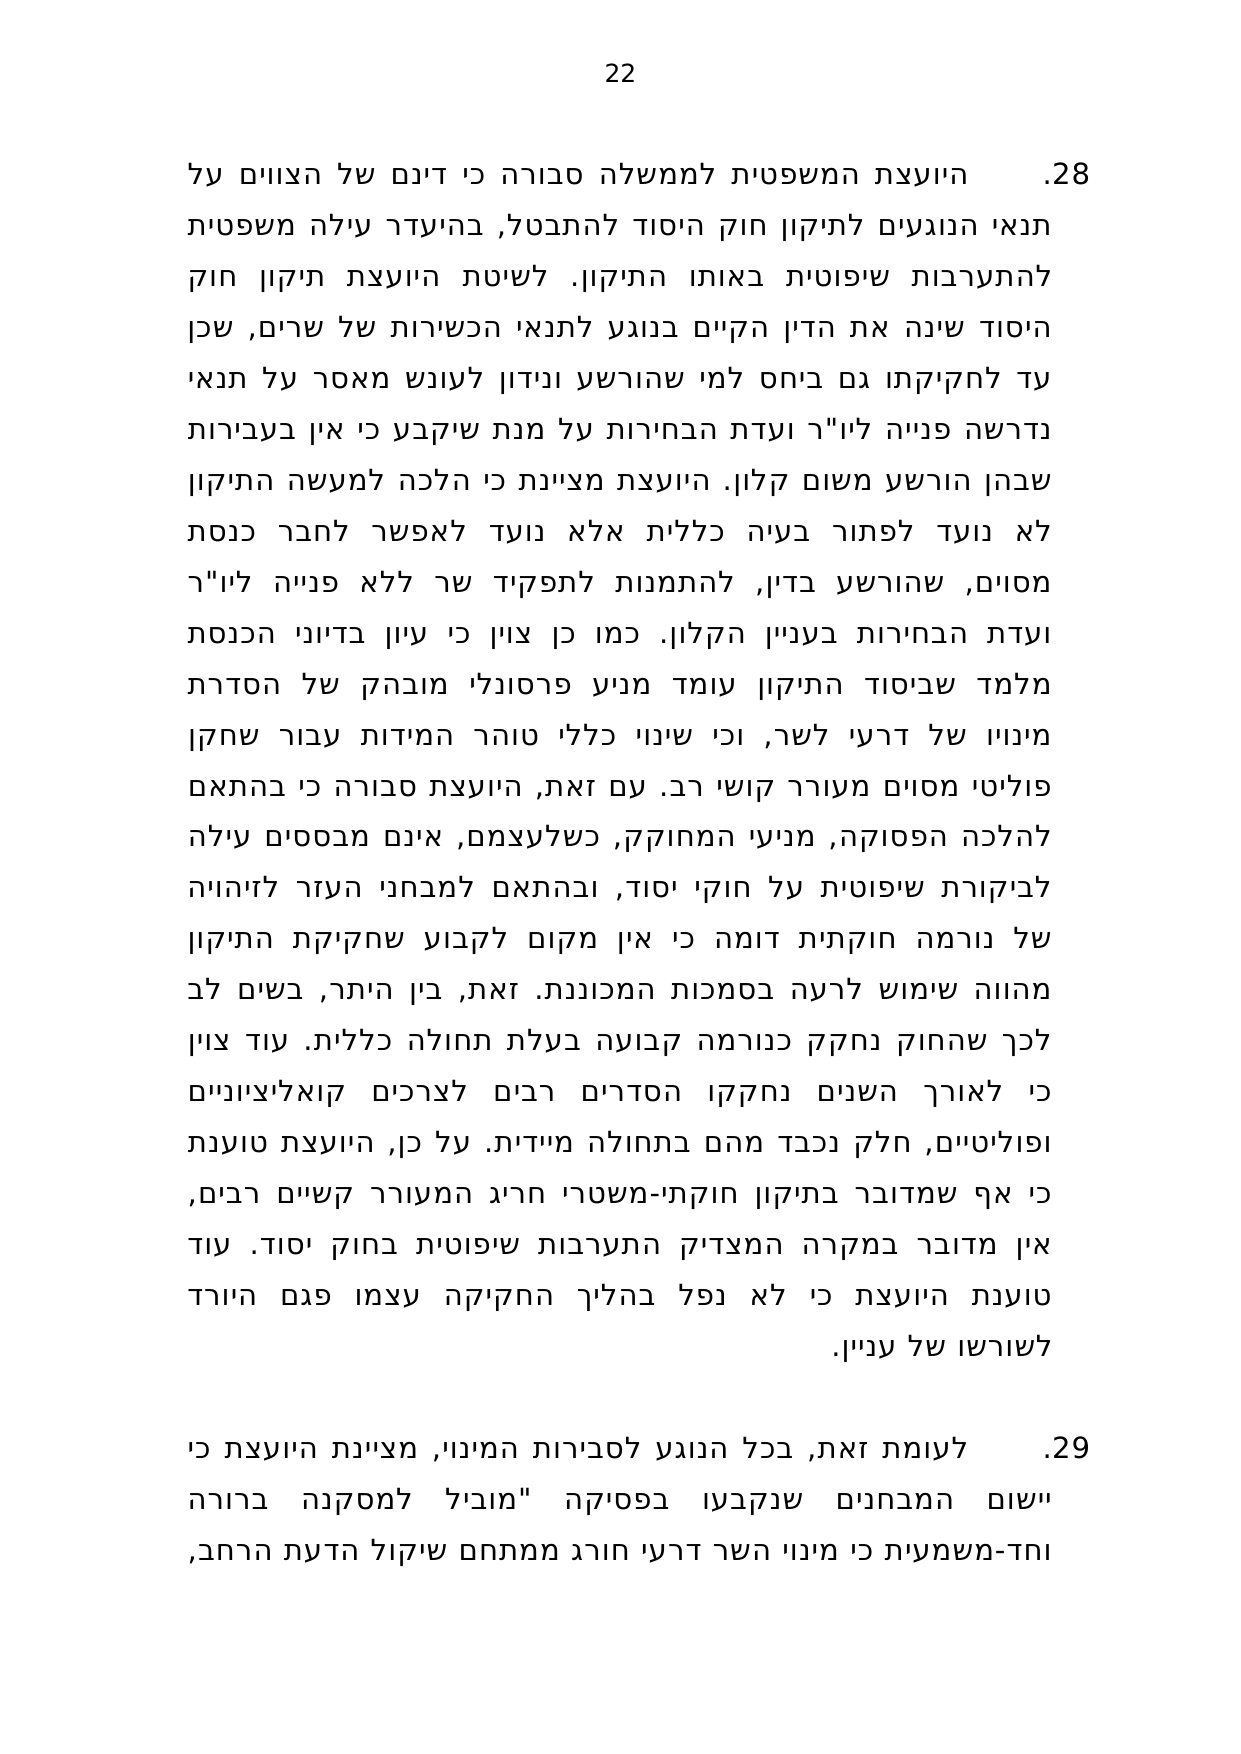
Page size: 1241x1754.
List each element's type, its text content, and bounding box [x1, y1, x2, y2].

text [187, 1431, 1053, 1567]
text היועצת המשפטית לממשלה סבורה כי דינם של הצווים על תנאי הנוגעים לתיקון חוק היסוד להתבטל, בהיעדר עילה משפטית להתערבות שיפוטית באותו התיקון. לשיטת היועצת תיקון חוק היסוד שינה את הדין הקיים בנוגע לתנאי הכשירות של שרים, שכן עד לחקיקתו גם ביחס למי שהורשע ונידון לעונש מאסר על תנאי נדרשה פנייה ליו"ר ועדת הבחירות על מנת שיקבע כי אין בעבירות שבהן הורשע משום קלון. היועצת מציינת כי הלכה למעשה התיקון לא נועד לפתור בעיה כללית אלא נועד לאפשר לחבר כנסת מסוים, שהורשע בדין, להתמנות לתפקיד שר ללא פנייה ליו"ר ועדת הבחירות בעניין הקלון. כמו כן צוין כי עיון בדיוני הכנסת מלמד שביסוד התיקון עומד מניע פרסונלי מובהק של הסדרת מינויו של דרעי לשר, וכי שינוי כללי טוהר המידות עבור שחקן פוליטי מסוים מעורר קושי רב. עם זאת, היועצת סבורה כי בהתאם להלכה הפסוקה, מניעי המחוקק, כשלעצמם, אינם מבססים עילה לביקורת שיפוטית על חוקי יסוד, ובהתאם למבחני העזר לזיהויה של נורמה חוקתית דומה כי אין מקום לקבוע שחקיקת התיקון מהווה שימוש לרעה בסמכות המכוננת. זאת, בין היתר, בשים לב לכך שהחוק נחקק כנורמה קבועה בעלת תחולה כללית. עוד צוין כי לאורך השנים נחקקו הסדרים רבים לצרכים קואליציוניים ופוליטיים, חלק נכבד מהם בתחולה מיידית. על כן, היועצת טוענת כי אף שמדובר בתיקון חוקתי-משטרי חריג המעורר קשיים רבים, אין מדובר במקרה המצדיק התערבות שיפוטית בחוק יסוד. עוד טוענת היועצת כי לא נפל בהליך החקיקה עצמו פגם היורד לשורשו של עניין. [187, 158, 1053, 1363]
